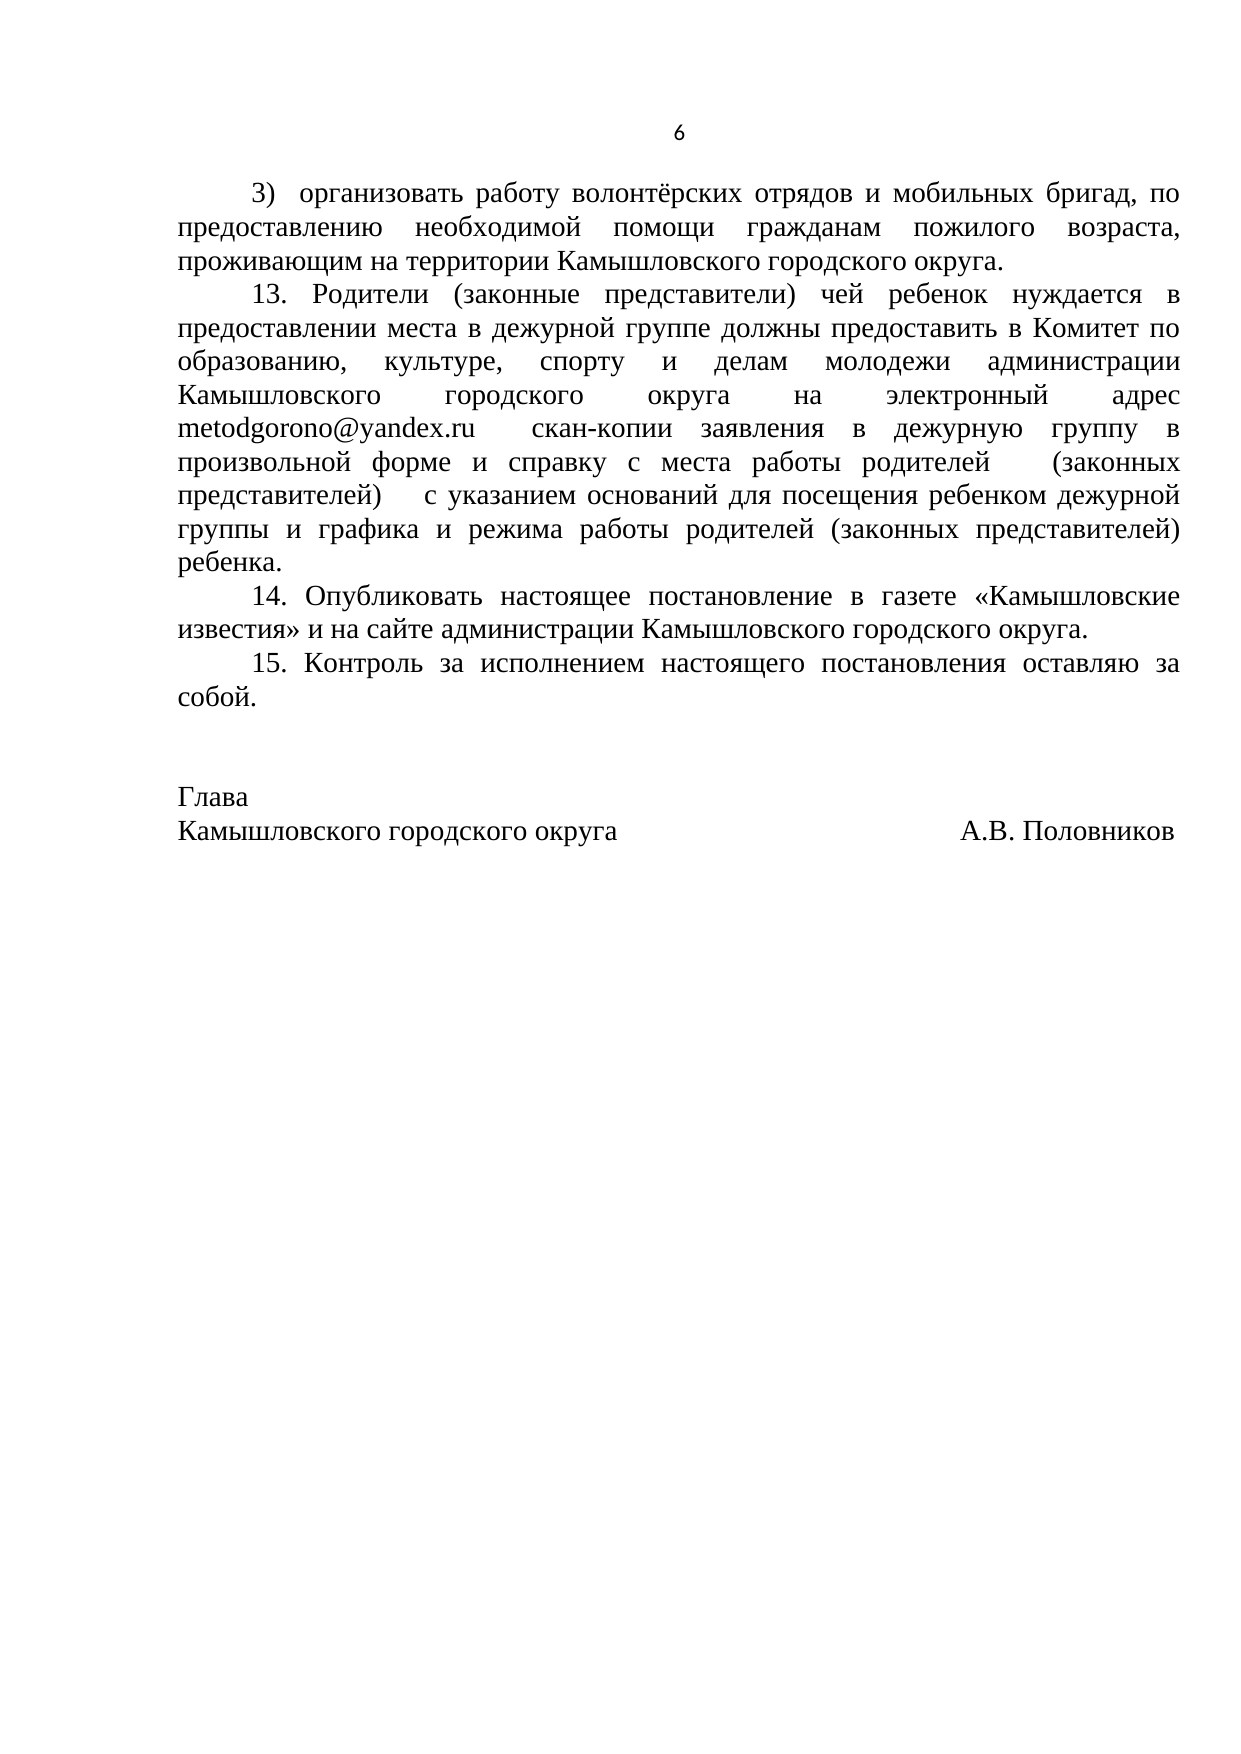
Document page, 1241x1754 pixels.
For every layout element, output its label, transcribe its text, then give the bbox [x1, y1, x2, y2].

text 14. Опубликовать настоящее постановление в газете «Камышловские известия» и на сайте администрации Камышловского городского округа. [177, 578, 1181, 645]
text 13. Родители (законные представители) чей ребенок нуждается в предоставлении места в дежурной группе должны предоставить в Комитет по образованию, культуре, спорту и делам молодежи администрации Камышловского городского округа на электронный адрес metodgorono@yandex.ru скан-копии заявления в дежурную группу в произвольной форме и справку с места работы родителей (законных представителей) с указанием оснований для посещения ребенком дежурной группы и графика и режима работы родителей (законных представителей) ребенка. [177, 276, 1181, 578]
text Камышловского городского округа А.В. Половников [177, 813, 1181, 846]
text 3) организовать работу волонтёрских отрядов и мобильных бригад, по предоставлению необходимой помощи гражданам пожилого возраста, проживающим на территории Камышловского городского округа. [177, 176, 1181, 276]
text 15. Контроль за исполнением настоящего постановления оставляю за собой. [177, 645, 1181, 712]
text Глава [177, 779, 1181, 813]
